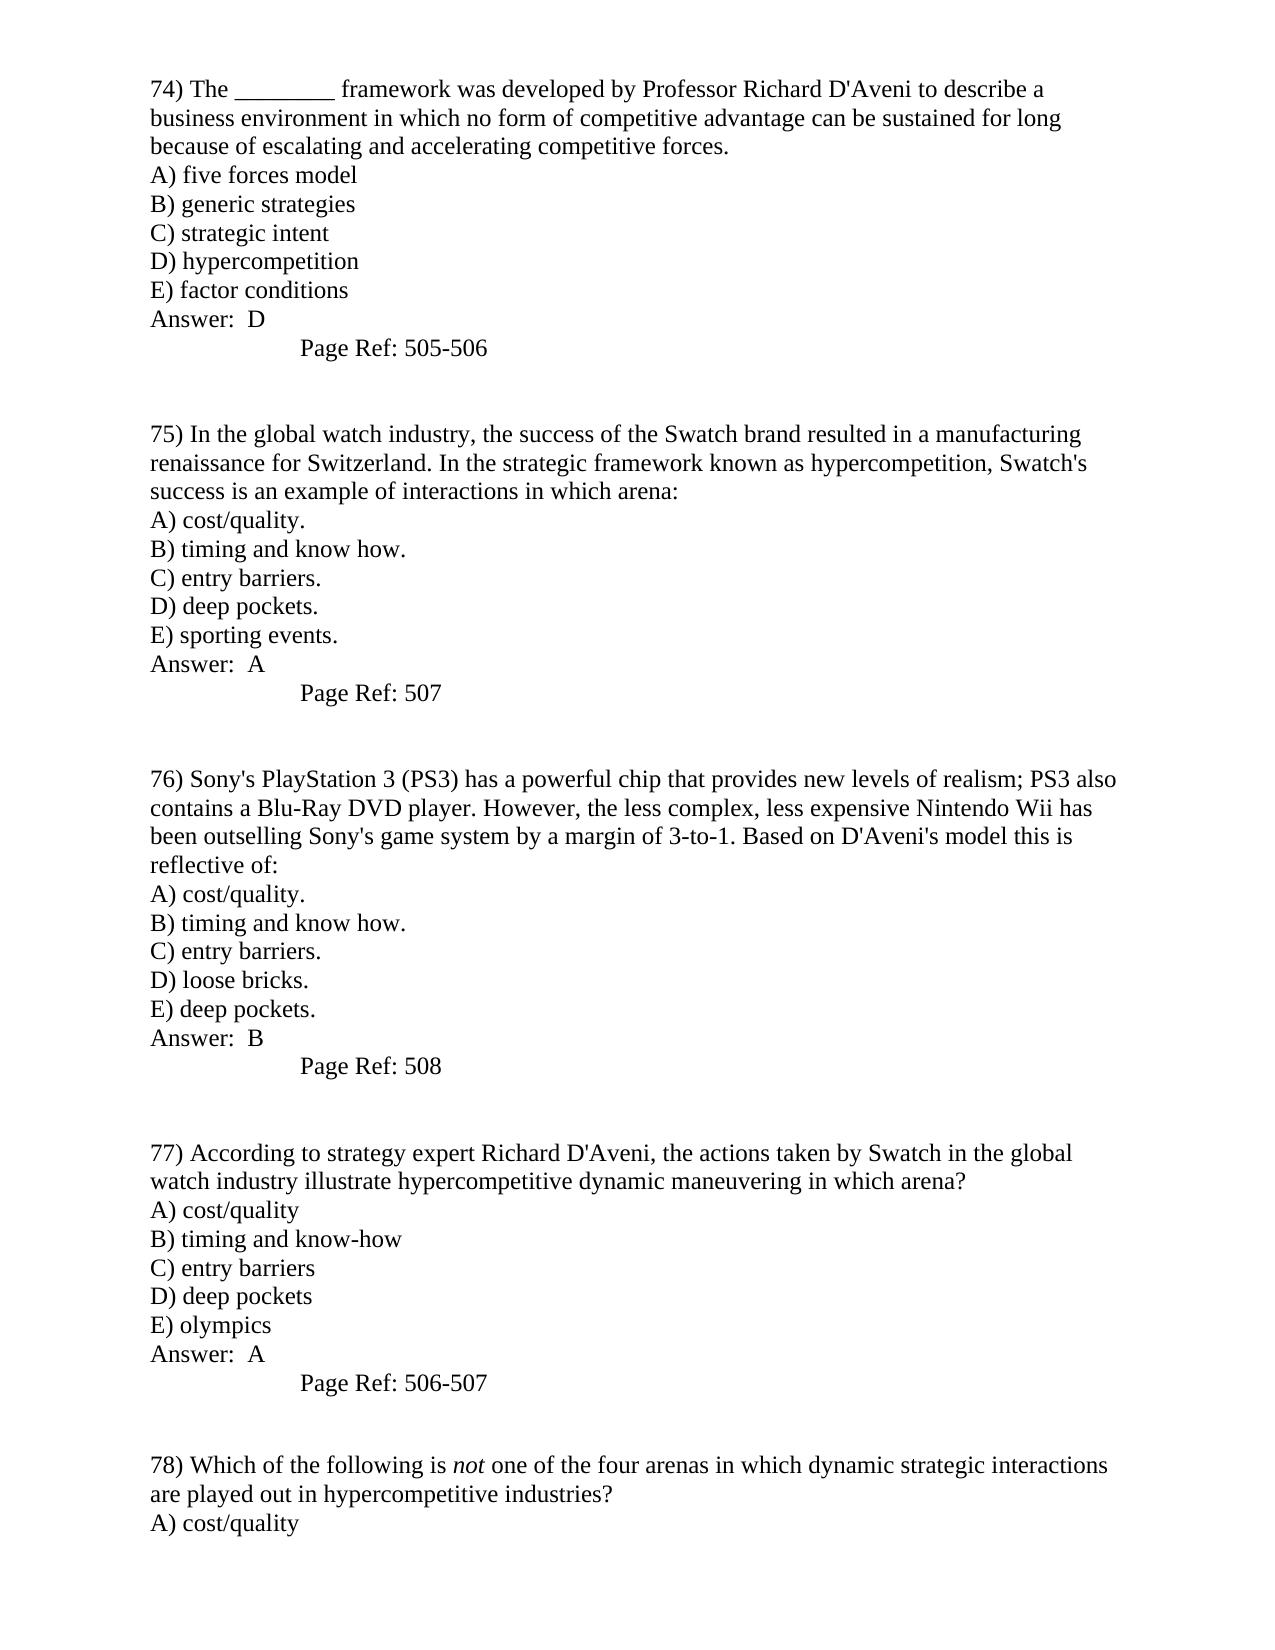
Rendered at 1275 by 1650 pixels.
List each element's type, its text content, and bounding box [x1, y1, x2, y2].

text C) strategic intent [150, 218, 1125, 246]
text A) cost/quality [150, 1508, 1125, 1536]
text 78) Which of the following is not one of the four arenas in which dynamic strategic interactions are played out in hypercompetitive industries? [150, 1450, 1125, 1508]
text B) timing and know how. [150, 534, 1125, 563]
text C) entry barriers. [150, 563, 1125, 591]
text D) hypercompetition [150, 246, 1125, 275]
text A) five forces model [150, 160, 1125, 189]
text D) loose bricks. [150, 965, 1125, 994]
text C) entry barriers. [150, 936, 1125, 965]
text B) timing and know-how [150, 1224, 1125, 1253]
text E) olympics [150, 1310, 1125, 1339]
text E) factor conditions [150, 275, 1125, 304]
text Answer: B [150, 1023, 1125, 1051]
text Page Ref: 506-507 [150, 1368, 1125, 1396]
text B) timing and know how. [150, 908, 1125, 936]
text 74) The ________ framework was developed by Professor Richard D'Aveni to describe a business environment in which no form of competitive advantage can be sustained for long because of escalating and accelerating competitive forces. [150, 74, 1125, 160]
text A) cost/quality. [150, 879, 1125, 908]
text Page Ref: 507 [150, 678, 1125, 706]
text Answer: D [150, 304, 1125, 333]
text B) generic strategies [150, 189, 1125, 218]
text 77) According to strategy expert Richard D'Aveni, the actions taken by Swatch in the global watch industry illustrate hypercompetitive dynamic maneuvering in which arena? [150, 1138, 1125, 1195]
text Answer: A [150, 1339, 1125, 1368]
text Page Ref: 508 [150, 1051, 1125, 1080]
text A) cost/quality [150, 1195, 1125, 1224]
text 76) Sony's PlayStation 3 (PS3) has a powerful chip that provides new levels of realism; PS3 also contains a Blu-Ray player. However, the less complex, less expensive Nintendo Wii has been outselling Sony's game system by a margin of 3-to-1. Based on D'Aveni's model this is reflective of: [150, 764, 1125, 879]
text 75) In the global watch industry, the success of the Swatch brand resulted in a manufacturing renaissance for . In the strategic framework known as hypercompetition, Swatch's success is an example of interactions in which arena: [150, 419, 1125, 505]
text C) entry barriers [150, 1253, 1125, 1281]
text D) deep pockets. [150, 591, 1125, 620]
text E) sporting events. [150, 620, 1125, 649]
text A) cost/quality. [150, 505, 1125, 534]
text E) deep pockets. [150, 994, 1125, 1023]
text Page Ref: 505-506 [150, 333, 1125, 361]
text Answer: A [150, 649, 1125, 678]
text D) deep pockets [150, 1281, 1125, 1310]
